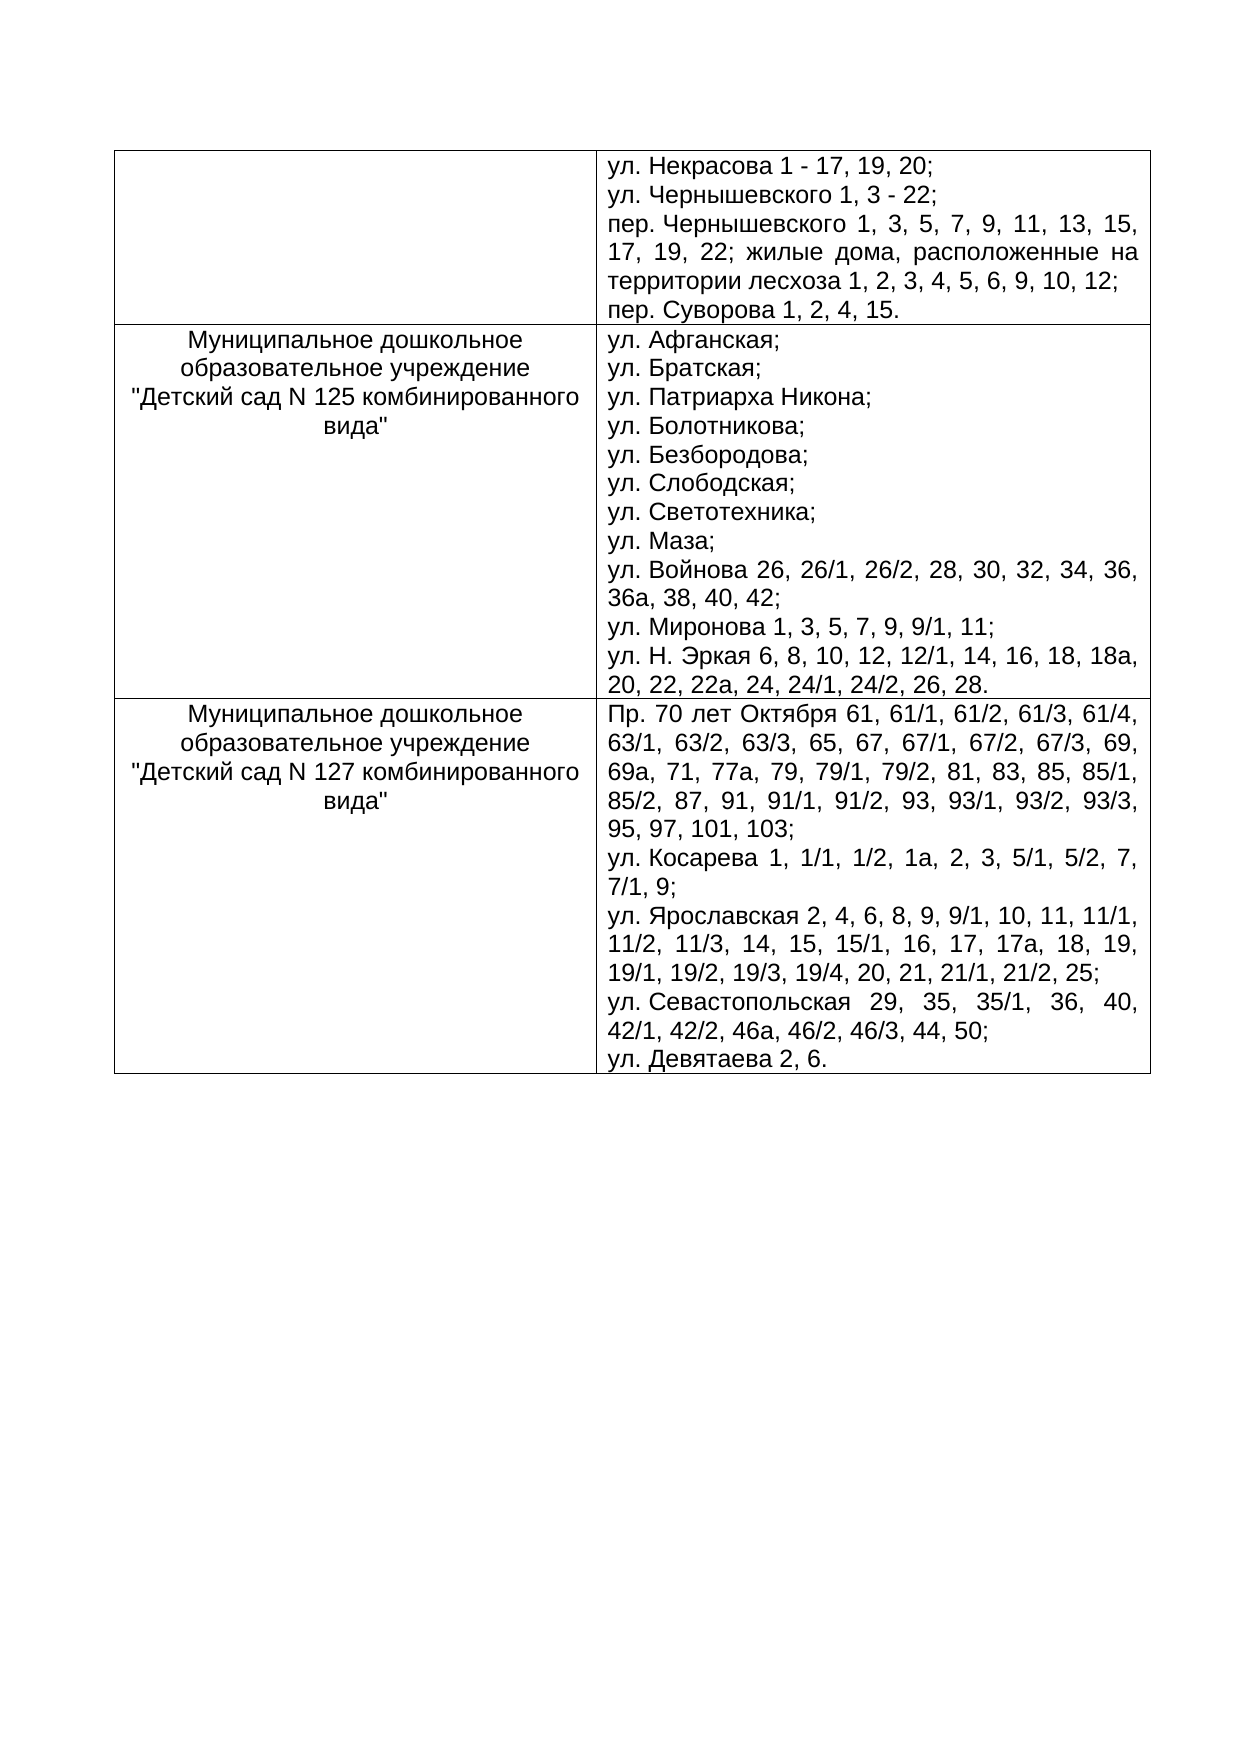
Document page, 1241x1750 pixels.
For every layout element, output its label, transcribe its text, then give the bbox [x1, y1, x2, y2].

table_cell Пр. 70 лет Октября 61, 61/1, 61/2, 61/3, 61/4, 63/1, 63/2, 63/3, 65, 67, 67/1, 67/2, 67/3, 69, 69а, 71, 77а, 79, 79/1, 79/2, 81, 83, 85, 85/1, 85/2, 87, 91, 91/1, 91/2, 93, 93/1, 93/2, 93/3, 95, 97, 101, 103; ул. Косарева 1, 1/1, 1/2, 1а, 2, 3, 5/1, 5/2, 7, 7/1, 9; ул. Ярославская 2, 4, 6, 8, 9, 9/1, 10, 11, 11/1, 11/2, 11/3, 14, 15, 15/1, 16, 17, 17а, 18, 19, 19/1, 19/2, 19/3, 19/4, 20, 21, 21/1, 21/2, 25; ул. Севастопольская 29, 35, 35/1, 36, 40, 42/1, 42/2, 46а, 46/2, 46/3, 44, 50; ул. Девятаева 2, 6. [597, 699, 1150, 1073]
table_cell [597, 151, 1150, 323]
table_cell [115, 151, 596, 323]
table_cell Муниципальное дошкольное образовательное учреждение "Детский сад N 125 комбинированного вида" [115, 325, 596, 698]
table_cell Муниципальное дошкольное образовательное учреждение "Детский сад N 127 комбинированного вида" [115, 699, 596, 1073]
table_cell ул. Афганская; ул. Братская; ул. Патриарха Никона; ул. Болотникова; ул. Безбородова; ул. Слободская; ул. Светотехника; ул. Маза; ул. Войнова 26, 26/1, 26/2, 28, 30, 32, 34, 36, 36а, 38, 40, 42; ул. Миронова 1, 3, 5, 7, 9, 9/1, 11; ул. Н. Эркая 6, 8, 10, 12, 12/1, 14, 16, 18, 18а, 20, 22, 22а, 24, 24/1, 24/2, 26, 28. [597, 325, 1150, 698]
